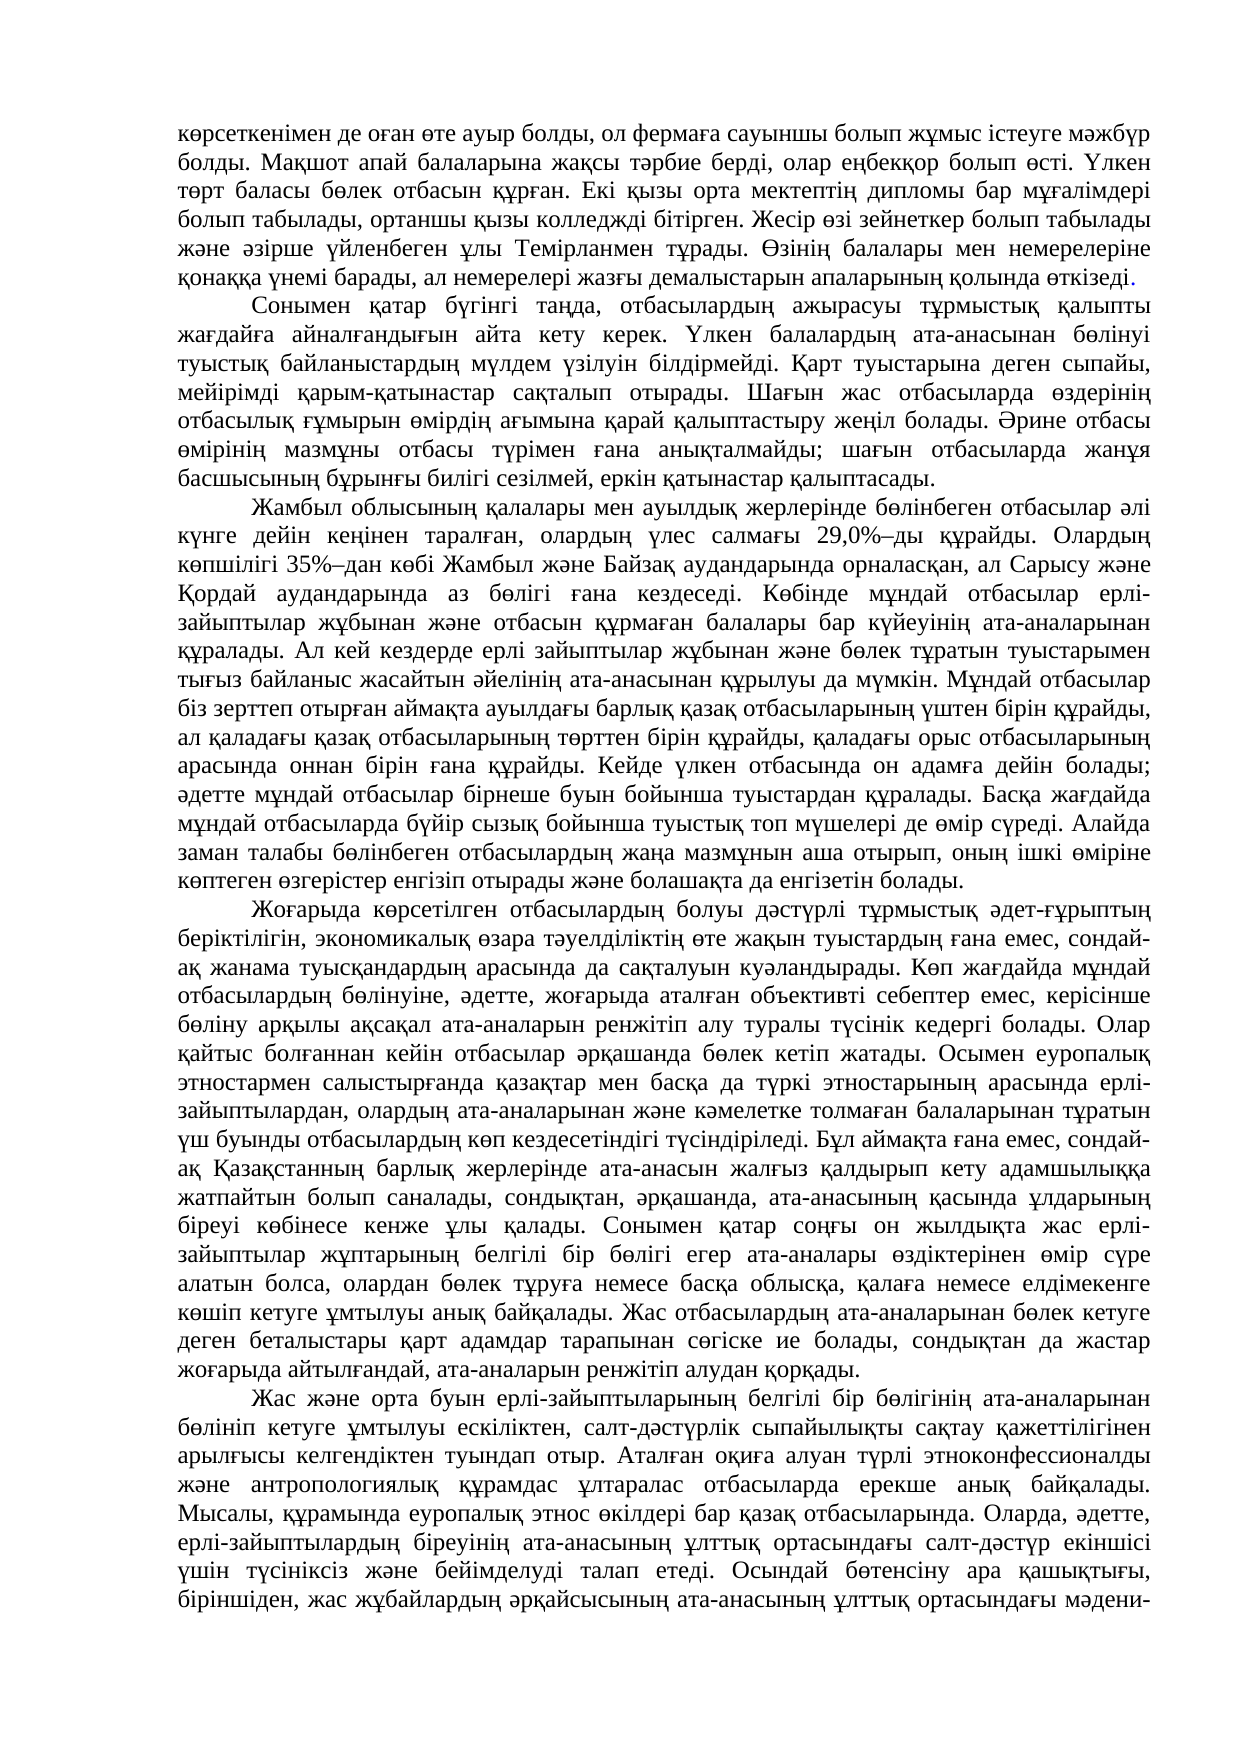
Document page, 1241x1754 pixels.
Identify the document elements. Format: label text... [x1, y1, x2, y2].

text Сонымен қатар бүгінгі таңда, отбасылардың ажырасуы тұрмыстық қалыпты жағдайға айналғандығын айта кету керек. Үлкен балалардың ата-анасынан бөлінуі туыстық байланыстардың мүлдем үзілуін білдірмейді. Қарт туыстарына деген сыпайы, мейірімді қарым-қатынастар сақталып отырады. Шағын жас отбасыларда өздерінің отбасылық ғұмырын өмірдің ағымына қарай қалыптастыру жеңіл болады. Әрине отбасы өмірінің мазмұны отбасы түрімен ғана анықталмайды; шағын отбасыларда жанұя басшысының бұрынғы билігі сезілмей, еркін қатынастар қалыптасады. [177, 291, 1152, 492]
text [177, 1383, 1152, 1613]
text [177, 118, 1152, 291]
text Жоғарыда көрсетілген отбасылардың болуы дәстүрлі тұрмыстық әдет-ғұрыптың беріктілігін, экономикалық өзара тәуелділіктің өте жақын туыстардың ғана емес, сондай-ақ жанама туысқандардың арасында да сақталуын куәландырады. Көп жағдайда мұндай отбасылардың бөлінуіне, әдетте, жоғарыда аталған объективті себептер емес, керісінше бөліну арқылы ақсақал ата-аналарын ренжітіп алу туралы түсінік кедергі болады. Олар қайтыс болғаннан кейін отбасылар әрқашанда бөлек кетіп жатады. Осымен еуропалық этностармен салыстырғанда қазақтар мен басқа да түркі этностарының арасында ерлі-зайыптылардан, олардың ата-аналарынан және кәмелетке толмаған балаларынан тұратын үш буынды отбасылардың көп кездесетіндігі түсіндіріледі. Бұл аймақта ғана емес, сондай-ақ Қазақстанның барлық жерлерінде ата-анасын жалғыз қалдырып кету адамшылыққа жатпайтын болып саналады, сондықтан, әрқашанда, ата-анасының қасында ұлдарының біреуі көбінесе кенже ұлы қалады. Сонымен қатар соңғы он жылдықта жас ерлі-зайыптылар жұптарының белгілі бір бөлігі егер ата-аналары өздіктерінен өмір сүре алатын болса, олардан бөлек тұруға немесе басқа облысқа, қалаға немесе елдімекенге көшіп кетуге ұмтылуы анық байқалады. Жас отбасылардың ата-аналарынан бөлек кетуге деген беталыстары қарт адамдар тарапынан сөгіске ие болады, сондықтан да жастар жоғарыда айтылғандай, ата-аналарын ренжітіп алудан қорқады. [177, 894, 1152, 1383]
text Жамбыл облысының қалалары мен ауылдық жерлерінде бөлінбеген отбасылар әлі күнге дейін кеңінен таралған, олардың үлес салмағы 29,0%–ды құрайды. Олардың көпшілігі 35%–дан көбі Жамбыл және Байзақ аудандарында орналасқан, ал Сарысу және Қордай аудандарында аз бөлігі ғана кездеседі. Көбінде мұндай отбасылар ерлі-зайыптылар жұбынан және отбасын құрмаған балалары бар күйеуінің ата-аналарынан құралады. Ал кей кездерде ерлі зайыптылар жұбынан және бөлек тұратын туыстарымен тығыз байланыс жасайтын әйелінің ата-анасынан құрылуы да мүмкін. Мұндай отбасылар біз зерттеп отырған аймақта ауылдағы барлық қазақ отбасыларының үштен бірін құрайды, ал қаладағы қазақ отбасыларының төрттен бірін құрайды, қаладағы орыс отбасыларының арасында оннан бірін ғана құрайды. Кейде үлкен отбасында он адамға дейін болады; әдетте мұндай отбасылар бірнеше буын бойынша туыстардан құралады. Басқа жағдайда мұндай отбасыларда бүйір сызық бойынша туыстық топ мүшелері де өмір сүреді. Алайда заман талабы бөлінбеген отбасылардың жаңа мазмұнын аша отырып, оның ішкі өміріне көптеген өзгерістер енгізіп отырады және болашақта да енгізетін болады. [177, 492, 1152, 894]
